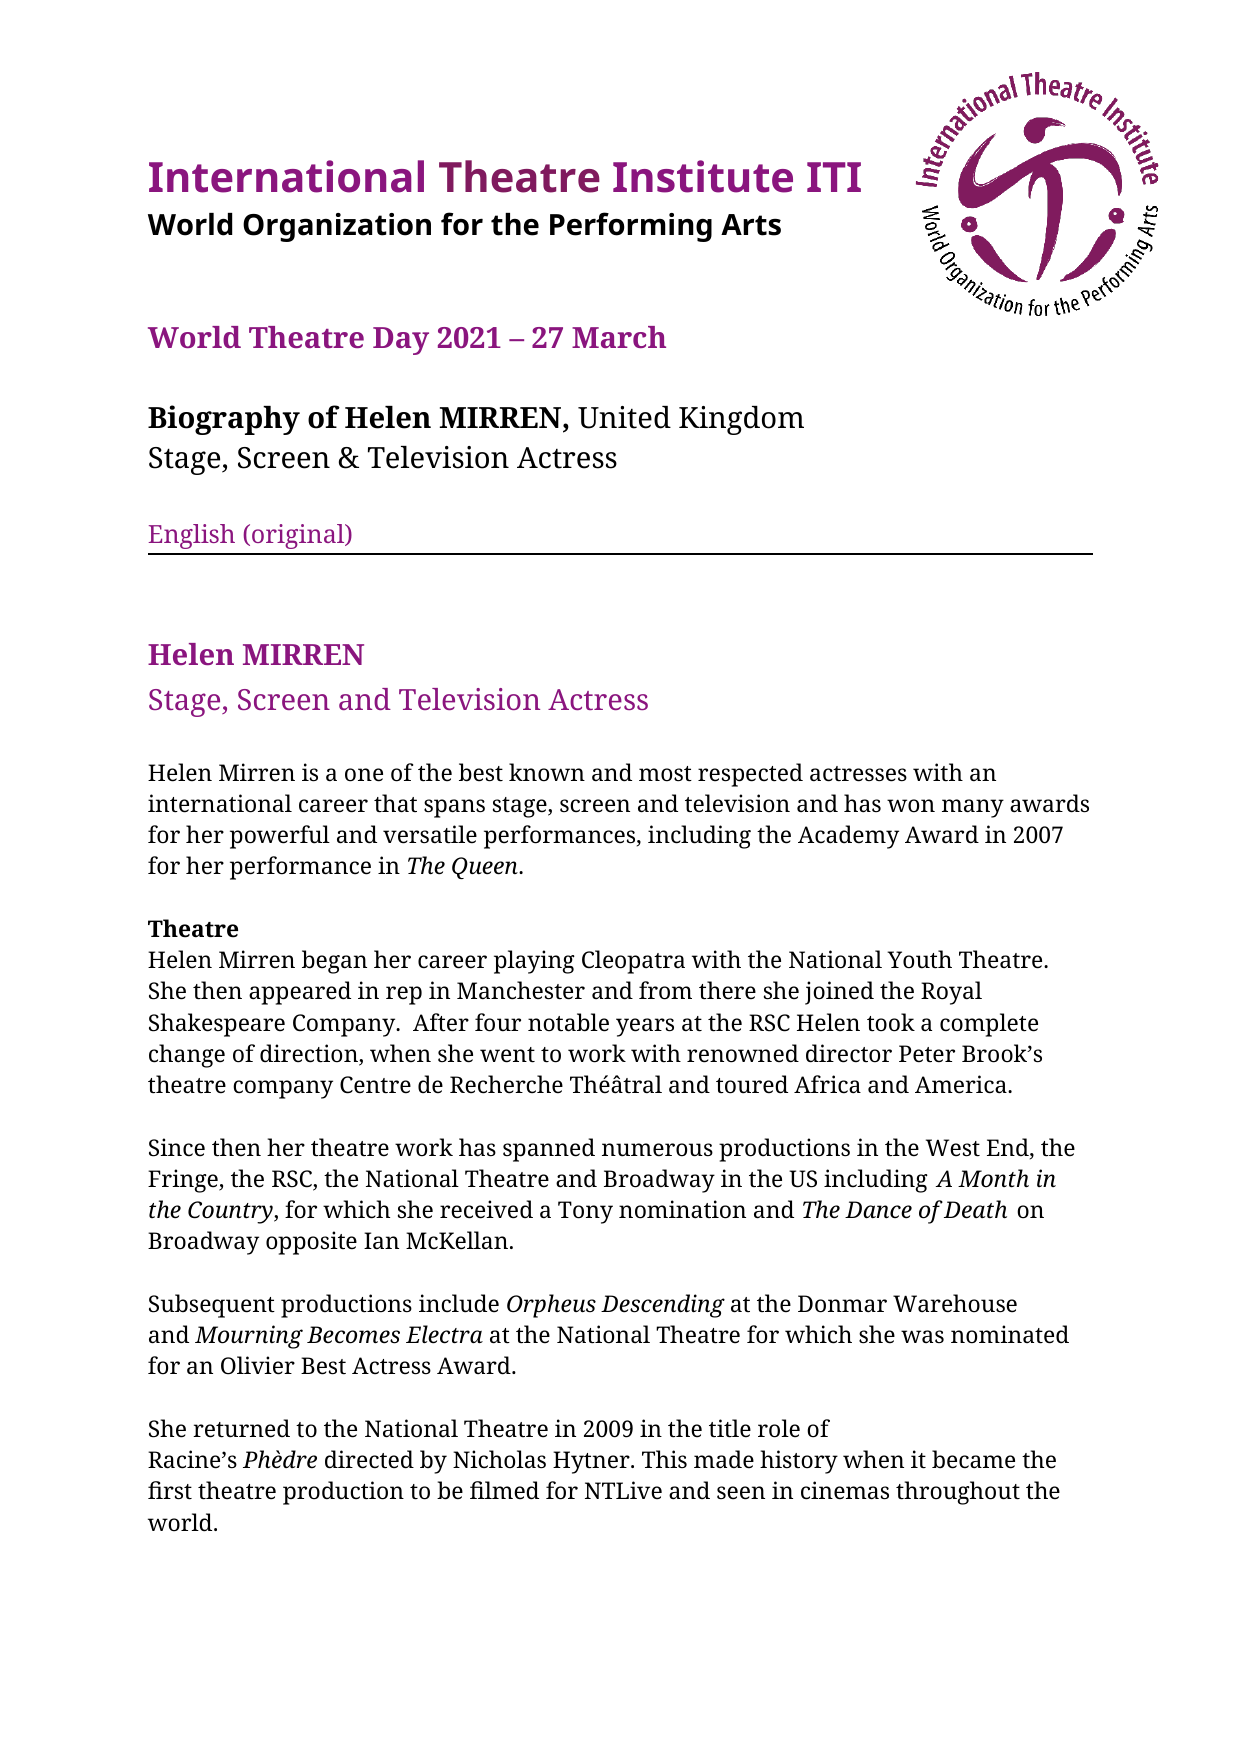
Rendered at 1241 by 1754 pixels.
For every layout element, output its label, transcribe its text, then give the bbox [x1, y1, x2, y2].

text International Theatre Institute ITI World Organization for the Performing Arts World Theatre Day 2021 – 27 March Biography of Helen MIRREN, United Kingdom Stage, Screen & Television Actress [148, 148, 1093, 504]
text Since then her theatre work has spanned numerous productions in the West End, the Fringe, the RSC, the National Theatre and Broadway in the US including A Month in the Country, for which she received a Tony nomination and The Dance of Death on Broadway opposite Ian McKellan. [148, 1132, 1093, 1257]
text English (original) [148, 517, 1093, 553]
text She returned to the National Theatre in 2009 in the title role of Racine’s Phèdre directed by Nicholas Hytner. This made history when it became the first theatre production to be filmed for NTLive and seen in cinemas throughout the world. [148, 1413, 1093, 1538]
text Helen MIRREN Stage, Screen and Television Actress [148, 588, 1093, 719]
text Helen Mirren is a one of the best known and most respected actresses with an international career that spans stage, screen and television and has won many awards for her powerful and versatile performances, including the Academy Award in 2007 for her performance in The Queen. [148, 725, 1093, 882]
picture [915, 72, 1159, 316]
text Theatre Helen Mirren began her career playing Cleopatra with the National Youth Theatre. She then appeared in rep in Manchester and from there she joined the Royal Shakespeare Company. After four notable years at the RSC Helen took a complete change of direction, when she went to work with renowned director Peter Brook’s theatre company Centre de Recherche Théâtral and toured Africa and America. [148, 913, 1093, 1100]
text Subsequent productions include Orpheus Descending at the Donmar Warehouse and Mourning Becomes Electra at the National Theatre for which she was nominated for an Olivier Best Actress Award. [148, 1288, 1093, 1382]
